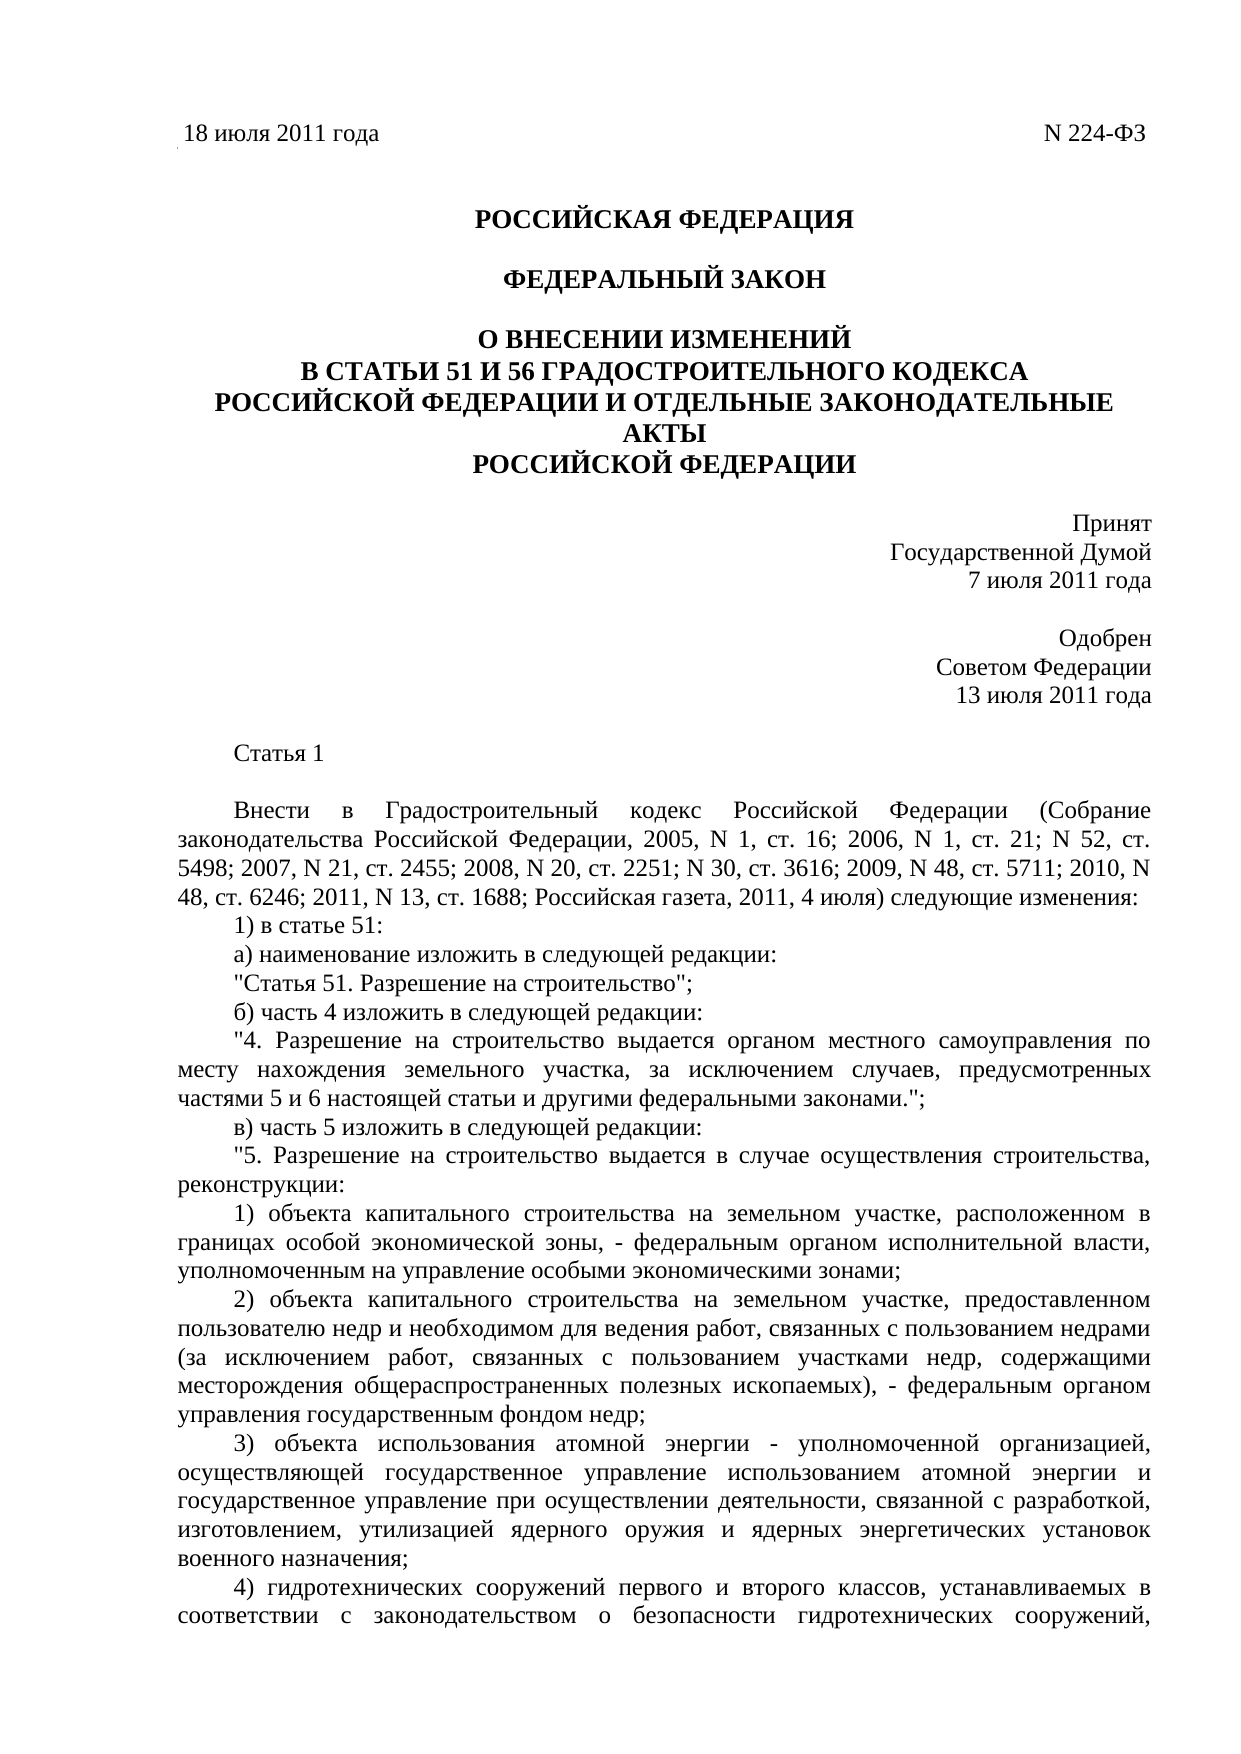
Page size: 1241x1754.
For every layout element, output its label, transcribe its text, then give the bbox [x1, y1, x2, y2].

table_header N 224-ФЗ [664, 118, 1152, 147]
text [177, 1572, 1152, 1629]
text 3) объекта использования атомной энергии - уполномоченной организацией, осуществляющей государственное управление использованием атомной энергии и государственное управление при осуществлении деятельности, связанной с разработкой, изготовлением, утилизацией ядерного оружия и ядерных энергетических установок военного назначения; [177, 1428, 1152, 1572]
text 2) объекта капитального строительства на земельном участке, предоставленном пользователю недр и необходимом для ведения работ, связанных с пользованием недрами (за исключением работ, связанных с пользованием участками недр, содержащими месторождения общераспространенных полезных ископаемых), - федеральным органом управления государственным фондом недр; [177, 1284, 1152, 1428]
text а) наименование изложить в следующей редакции: [177, 939, 1152, 968]
text В СТАТЬИ 51 И 56 ГРАДОСТРОИТЕЛЬНОГО КОДЕКСА [177, 354, 1152, 386]
text 1) в статье 51: [177, 910, 1152, 939]
text "5. Разрешение на строительство выдается в случае осуществления строительства, реконструкции: [177, 1140, 1152, 1198]
table_header 18 июля 2011 года [177, 118, 664, 147]
text РОССИЙСКОЙ ФЕДЕРАЦИИ [177, 448, 1152, 479]
text Государственной Думой [177, 537, 1152, 565]
text Принят [177, 508, 1152, 537]
text "4. Разрешение на строительство выдается органом местного самоуправления по месту нахождения земельного участка, за исключением случаев, предусмотренных частями 5 и 6 настоящей статьи и другими федеральными законами."; [177, 1025, 1152, 1112]
text РОССИЙСКОЙ ФЕДЕРАЦИИ И ОТДЕЛЬНЫЕ ЗАКОНОДАТЕЛЬНЫЕ АКТЫ [177, 386, 1152, 448]
text 7 июля 2011 года [177, 565, 1152, 594]
text РОССИЙСКАЯ ФЕДЕРАЦИЯ [177, 204, 1152, 235]
text 1) объекта капитального строительства на земельном участке, расположенном в границах особой экономической зоны, - федеральным органом исполнительной власти, уполномоченным на управление особыми экономическими зонами; [177, 1198, 1152, 1284]
text Статья 1 [177, 738, 1152, 767]
text Одобрен [177, 623, 1152, 652]
text б) часть 4 изложить в следующей редакции: [177, 997, 1152, 1025]
text ФЕДЕРАЛЬНЫЙ ЗАКОН [177, 263, 1152, 295]
text Советом Федерации [177, 652, 1152, 680]
text Внести в Градостроительный кодекс Российской Федерации (Собрание законодательства Российской Федерации, 2005, N 1, ст. 16; 2006, N 1, ст. 21; N 52, ст. 5498; 2007, N 21, ст. 2455; 2008, N 20, ст. 2251; N 30, ст. 3616; 2009, N 48, ст. 5711; 2010, N 48, ст. 6246; 2011, N 13, ст. 1688; Российская газета, 2011, 4 июля) следующие изменения: [177, 795, 1152, 910]
text в) часть 5 изложить в следующей редакции: [177, 1112, 1152, 1140]
text 13 июля 2011 года [177, 680, 1152, 709]
text О ВНЕСЕНИИ ИЗМЕНЕНИЙ [177, 323, 1152, 354]
text "Статья 51. Разрешение на строительство"; [177, 968, 1152, 997]
